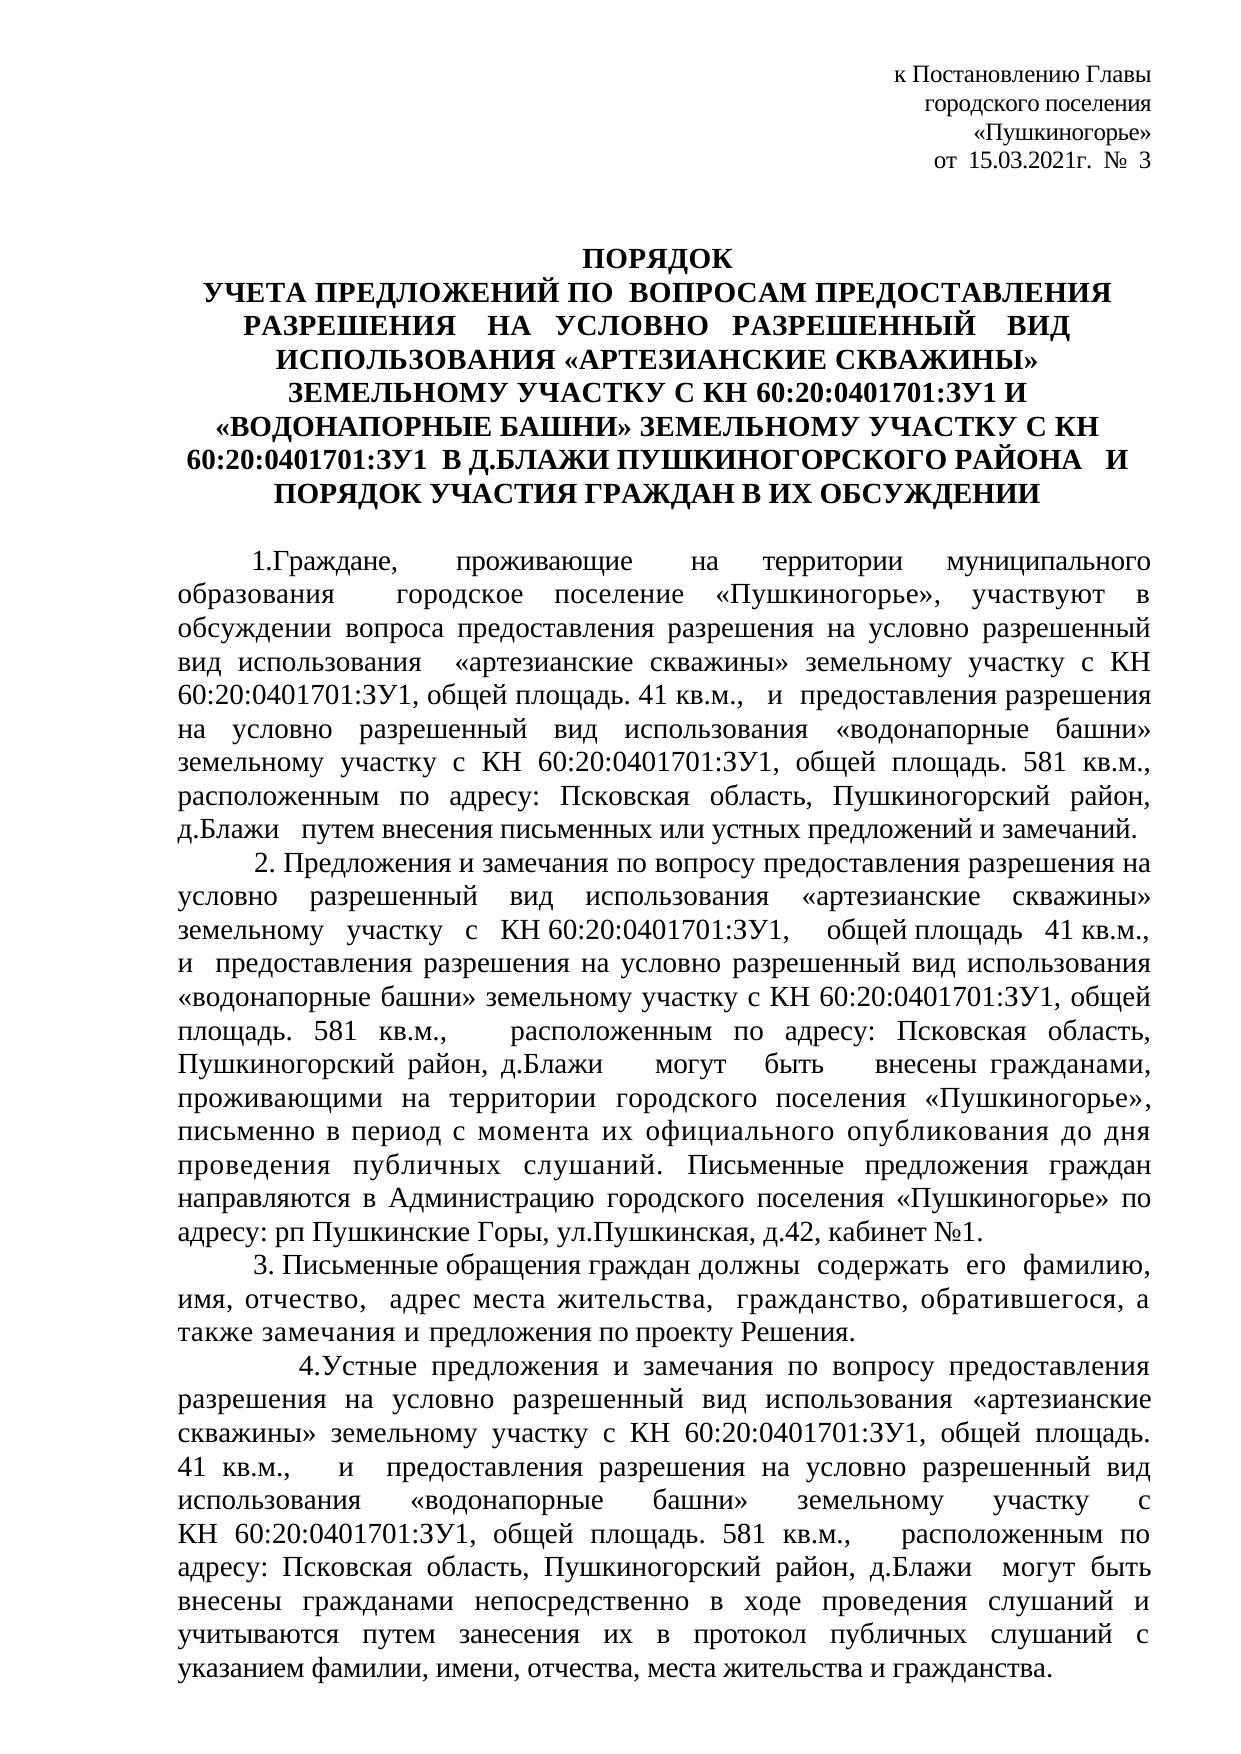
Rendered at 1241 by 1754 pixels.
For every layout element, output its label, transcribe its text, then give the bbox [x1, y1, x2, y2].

text 1.Граждане, проживающие на территории муниципального образования городское поселение «Пушкиногорье», участвуют в обсуждении вопроса предоставления разрешения на условно разрешенный вид использования «артезианские скважины» земельному участку с КН 60:20:0401701:ЗУ1, общей площадь. 41 кв.м., и предоставления разрешения на условно разрешенный вид использования «водонапорные башни» земельному участку с КН 60:20:0401701:ЗУ1, общей площадь. 581 кв.м., расположенным по адресу: Псковская область, Пушкиногорский район, д.Блажи путем внесения письменных или устных предложений и замечаний. [177, 543, 1152, 845]
text 3. Письменные обращения граждан должны содержать его фамилию, имя, отчество, адрес места жительства, гражданство, обратившегося, а также замечания и предложения по проекту Решения. [177, 1247, 1152, 1348]
text к Постановлению Главы городского поселения «Пушкиногорье» от 15.03.2021г. № 3 [793, 59, 1152, 174]
text 2. Предложения и замечания по вопросу предоставления разрешения на условно разрешенный вид использования «артезианские скважины» земельному участку с КН 60:20:0401701:ЗУ1, общей площадь 41 кв.м., и предоставления разрешения на условно разрешенный вид использования «водонапорные башни» земельному участку с КН 60:20:0401701:ЗУ1, общей площадь. 581 кв.м., расположенным по адресу: Псковская область, Пушкиногорский район, д.Блажи могут быть внесены гражданами, проживающими на территории городского поселения «Пушкиногорье», письменно в период с момента их официального опубликования до дня проведения публичных слушаний. Письменные предложения граждан направляются в Администрацию городского поселения «Пушкиногорье» по адресу: рп Пушкинские Горы, ул.Пушкинская, д.42, кабинет №1. [177, 845, 1152, 1247]
text 4.Устные предложения и замечания по вопросу предоставления разрешения на условно разрешенный вид использования «артезианские скважины» земельному участку с КН 60:20:0401701:ЗУ1, общей площадь. 41 кв.м., и предоставления разрешения на условно разрешенный вид использования «водонапорные башни» земельному участку с КН 60:20:0401701:ЗУ1, общей площадь. 581 кв.м., расположенным по адресу: Псковская область, Пушкиногорский район, д.Блажи могут быть внесены гражданами непосредственно в ходе проведения слушаний и учитываются путем занесения их в протокол публичных слушаний с указанием фамилии, имени, отчества, места жительства и гражданства. [177, 1348, 1152, 1683]
text ПОРЯДОК УЧЕТА ПРЕДЛОЖЕНИЙ ПО ВОПРОСАМ ПРЕДОСТАВЛЕНИЯ РАЗРЕШЕНИЯ НА УСЛОВНО РАЗРЕШЕННЫЙ ВИД ИСПОЛЬЗОВАНИЯ «АРТЕЗИАНСКИЕ СКВАЖИНЫ» ЗЕМЕЛЬНОМУ УЧАСТКУ С КН 60:20:0401701:ЗУ1 И «ВОДОНАПОРНЫЕ БАШНИ» ЗЕМЕЛЬНОМУ УЧАСТКУ С КН 60:20:0401701:ЗУ1 В Д.БЛАЖИ ПУШКИНОГОРСКОГО РАЙОНА И ПОРЯДОК УЧАСТИЯ ГРАЖДАН В ИХ ОБСУЖДЕНИИ [177, 241, 1137, 509]
